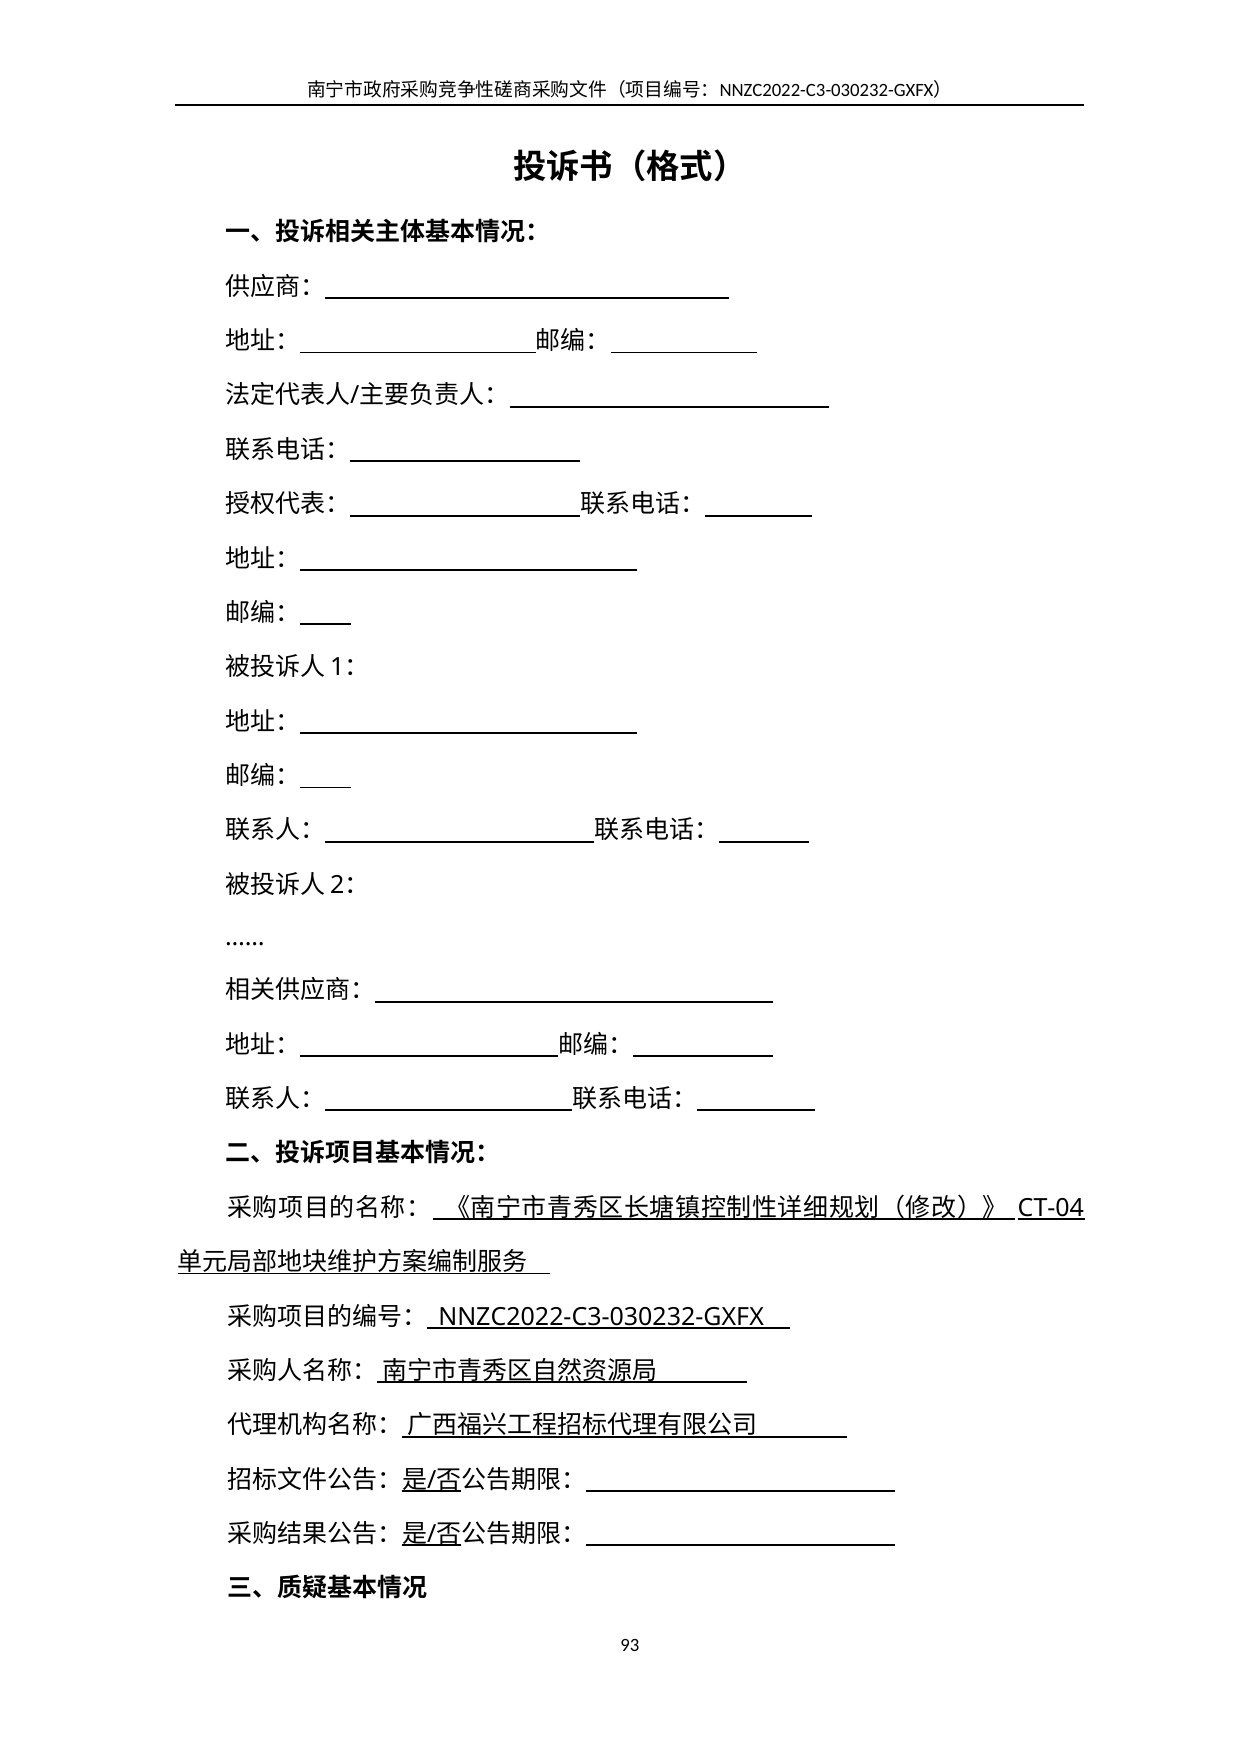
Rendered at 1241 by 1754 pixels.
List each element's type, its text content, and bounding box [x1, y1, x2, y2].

text 一、投诉相关主体基本情况： [175, 212, 1084, 248]
text 代理机构名称： 广西福兴工程招标代理有限公司 [178, 1405, 1084, 1441]
text 联系人： 联系电话： [175, 810, 1084, 846]
text 投诉书（格式） [175, 139, 1084, 188]
text 联系人： 联系电话： [175, 1078, 1084, 1115]
text 相关供应商： [175, 970, 1084, 1006]
text 地址： [175, 701, 1084, 737]
text 采购项目的编号： NNZC2022-C3-030232-GXFX [178, 1296, 1084, 1332]
text 三、质疑基本情况 [178, 1568, 1084, 1604]
text 联系电话： [175, 429, 1084, 466]
text 被投诉人1： [175, 647, 1084, 683]
text 二、投诉项目基本情况： [175, 1133, 1084, 1169]
text 地址： 邮编： [175, 321, 1084, 357]
text …… [175, 919, 1084, 953]
text 招标文件公告：是/否公告期限： [178, 1459, 1084, 1495]
text 授权代表： 联系电话： [175, 484, 1084, 520]
text 被投诉人2： [175, 864, 1084, 901]
text 采购结果公告：是/否公告期限： [178, 1513, 1084, 1550]
text 地址： 邮编： [175, 1024, 1084, 1060]
text 地址： [175, 538, 1084, 574]
text 邮编： [175, 592, 1084, 629]
text 邮编： [175, 756, 1084, 792]
text 供应商： [175, 266, 1084, 302]
text 法定代表人/主要负责人： [175, 375, 1084, 411]
text 采购人名称： 南宁市青秀区自然资源局 [178, 1350, 1084, 1387]
text 采购项目的名称： 《南宁市青秀区长塘镇控制性详细规划（修改）》 CT-04单元局部地块维护方案编制服务 [178, 1187, 1084, 1278]
